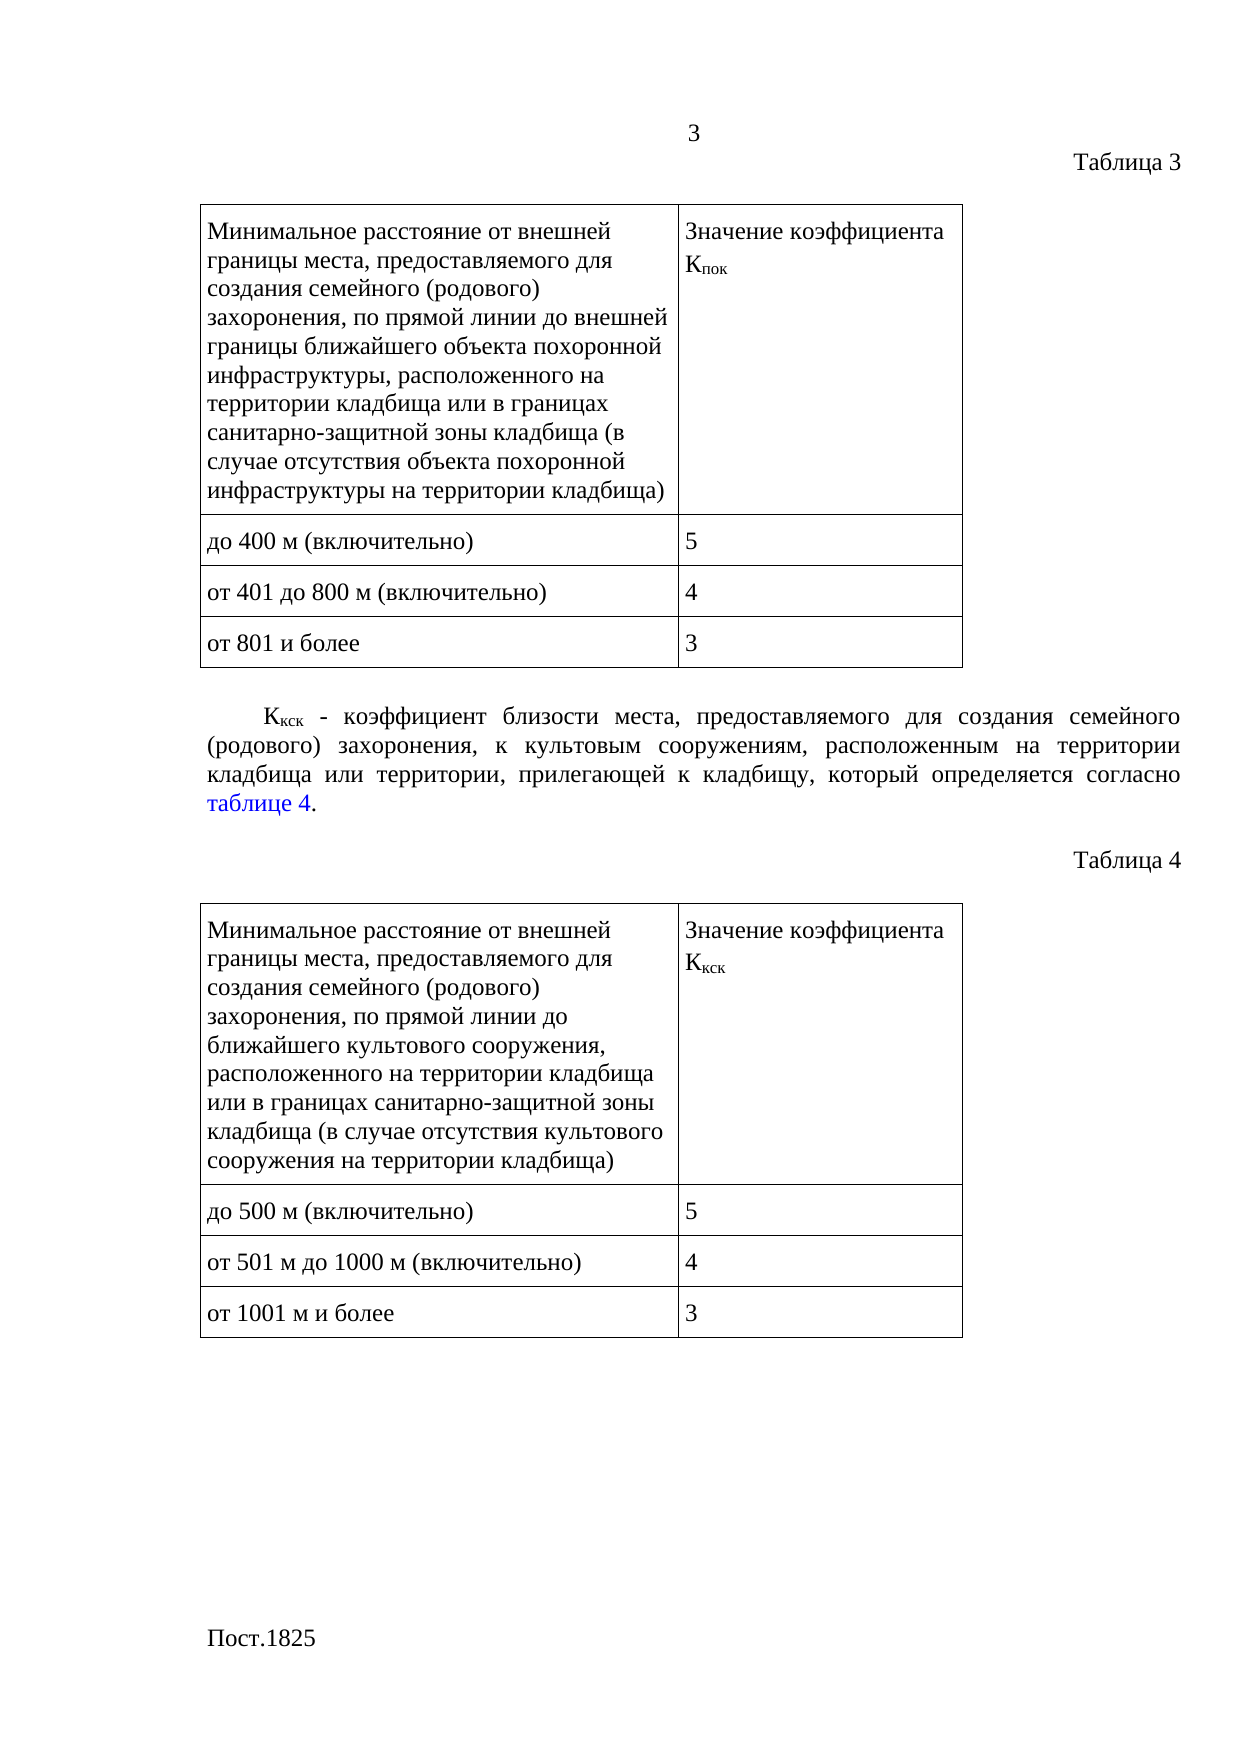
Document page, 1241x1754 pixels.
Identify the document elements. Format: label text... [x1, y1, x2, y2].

table_cell 3 [679, 617, 962, 667]
text 3 [207, 118, 1181, 147]
table_header Минимальное расстояние от внешней границы места, предоставляемого для создания семейного (родового) захоронения, по прямой линии до внешней границы ближайшего объекта похоронной инфраструктуры, расположенного на территории кладбища или в границах санитарно-защитной зоны кладбища (в случае отсутствия объекта похоронной инфраструктуры на территории кладбища) [201, 205, 678, 514]
table_cell 4 [679, 1236, 962, 1286]
table_header Значение коэффициента Кпок [679, 205, 962, 514]
table_cell от 1001 м и более [201, 1287, 678, 1337]
table_cell 5 [679, 515, 962, 565]
table_cell от 801 и более [201, 617, 678, 667]
text Таблица 4 [207, 846, 1181, 874]
text Ккск - коэффициент близости места, предоставляемого для создания семейного (родового) захоронения, к культовым сооружениям, расположенным на территории кладбища или территории, прилегающей к кладбищу, который определяется согласно таблице 4. [207, 697, 1181, 817]
table_header Значение коэффициента Ккск [679, 904, 962, 1184]
table_cell от 401 до 800 м (включительно) [201, 566, 678, 616]
table_cell до 400 м (включительно) [201, 515, 678, 565]
text Таблица 3 [207, 147, 1181, 176]
table_cell от 501 м до 1000 м (включительно) [201, 1236, 678, 1286]
table_cell 5 [679, 1185, 962, 1235]
table_cell до 500 м (включительно) [201, 1185, 678, 1235]
table_header Минимальное расстояние от внешней границы места, предоставляемого для создания семейного (родового) захоронения, по прямой линии до ближайшего культового сооружения, расположенного на территории кладбища или в границах санитарно-защитной зоны кладбища (в случае отсутствия культового сооружения на территории кладбища) [201, 904, 678, 1184]
table_cell 4 [679, 566, 962, 616]
table_cell 3 [679, 1287, 962, 1337]
